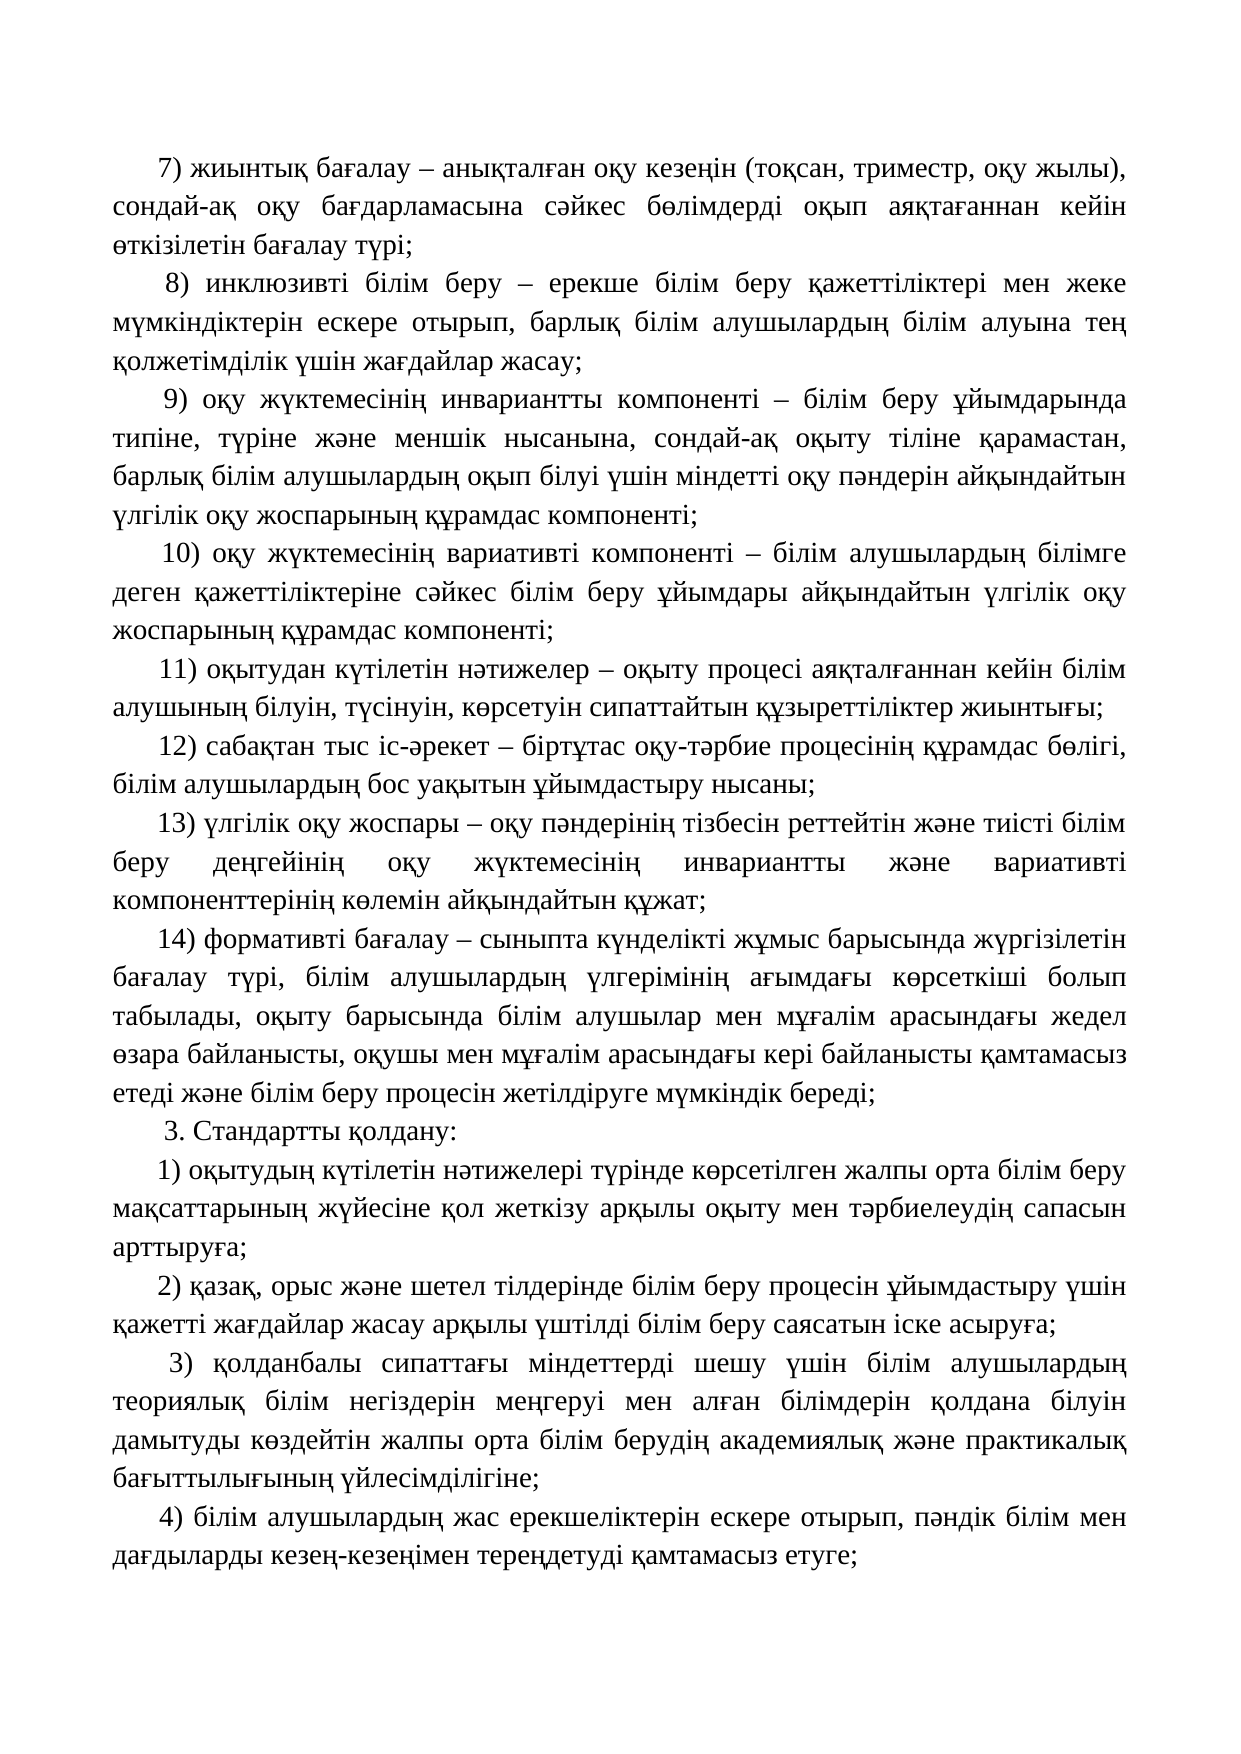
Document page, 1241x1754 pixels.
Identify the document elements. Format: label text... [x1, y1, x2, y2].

text 11) оқытудан күтілетін нәтижелер – оқыту процесі аяқталғаннан кейін білім алушының білуін, түсінуін, көрсетуін сипаттайтын құзыреттіліктер жиынтығы; [112, 651, 1128, 723]
text 4) білім алушылардың жас ерекшеліктерін ескере отырып, пәндік білім мен дағдыларды кезең-кезеңімен тереңдетуді қамтамасыз етуге; [112, 1499, 1128, 1571]
text 7) жиынтық бағалау – анықталған оқу кезеңін (тоқсан, триместр, оқу жылы), сондай-ақ оқу бағдарламасына сәйкес бөлімдерді оқып аяқтағаннан кейін өткізілетін бағалау түрі; [112, 150, 1128, 261]
text 3) қолданбалы сипаттағы міндеттерді шешу үшін білім алушылардың теориялық білім негіздерін меңгеруі мен алған білімдерін қолдана білуін дамытуды көздейтін жалпы орта білім берудің академиялық және практикалық бағыттылығының үйлесімділігіне; [112, 1345, 1128, 1494]
text 14) формативті бағалау – сыныпта күнделікті жұмыс барысында жүргізілетін бағалау түрі, білім алушылардың үлгерімінің ағымдағы көрсеткіші болып табылады, оқыту барысында білім алушылар мен мұғалім арасындағы жедел өзара байланысты, оқушы мен мұғалім арасындағы кері байланысты қамтамасыз етеді және білім беру процесін жетілдіруге мүмкіндік береді; [112, 921, 1128, 1108]
text 9) оқу жүктемесінің инвариантты компоненті – білім беру ұйымдарында типіне, түріне және меншік нысанына, сондай-ақ оқыту тіліне қарамастан, барлық білім алушылардың оқып білуі үшін міндетті оқу пәндерін айқындайтын үлгілік оқу жоспарының құрамдас компоненті; [112, 381, 1128, 530]
text 8) инклюзивті білім беру – ерекше білім беру қажеттіліктері мен жеке мүмкіндіктерін ескере отырып, барлық білім алушылардың білім алуына тең қолжетімділік үшін жағдайлар жасау; [112, 266, 1128, 376]
text 1) оқытудың күтілетін нәтижелері түрінде көрсетілген жалпы орта білім беру мақсаттарының жүйесіне қол жеткізу арқылы оқыту мен тәрбиелеудің сапасын арттыруға; [112, 1152, 1128, 1263]
text 2) қазақ, орыс және шетел тілдерінде білім беру процесін ұйымдастыру үшін қажетті жағдайлар жасау арқылы үштілді білім беру саясатын іске асыруға; [112, 1268, 1128, 1340]
text 3. Стандартты қолдану: [112, 1113, 1128, 1147]
text 13) үлгілік оқу жоспары – оқу пәндерінің тізбесін реттейтін және тиісті білім беру деңгейінің оқу жүктемесінің инвариантты және вариативті компоненттерінің көлемін айқындайтын құжат; [112, 805, 1128, 916]
text 12) сабақтан тыс іс-әрекет – біртұтас оқу-тәрбие процесінің құрамдас бөлігі, білім алушылардың бос уақытын ұйымдастыру нысаны; [112, 728, 1128, 800]
text 10) оқу жүктемесінің вариативті компоненті – білім алушылардың білімге деген қажеттіліктеріне сәйкес білім беру ұйымдары айқындайтын үлгілік оқу жоспарының құрамдас компоненті; [112, 535, 1128, 646]
